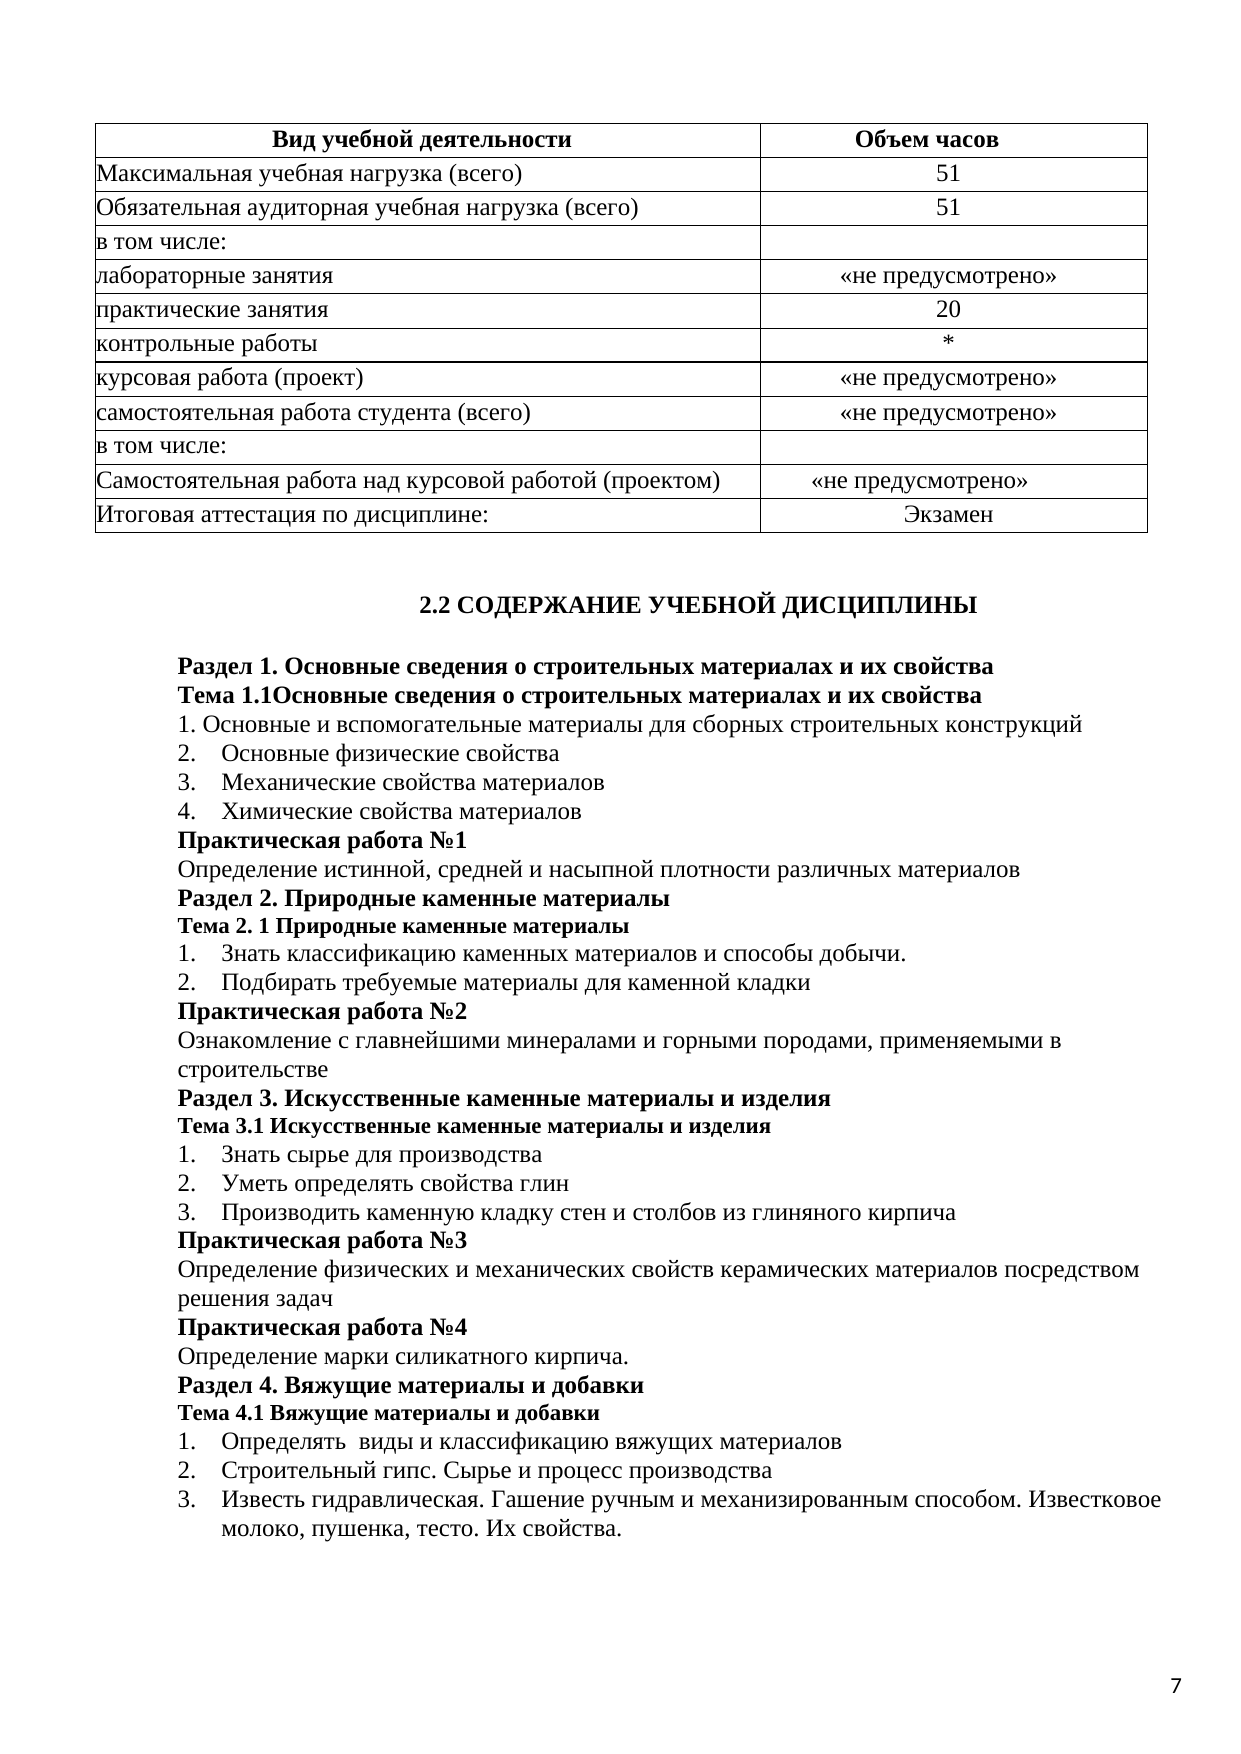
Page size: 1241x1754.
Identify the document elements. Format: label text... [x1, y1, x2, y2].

table_cell самостоятельная работа студента (всего) [96, 397, 760, 429]
text 1. Основные и вспомогательные материалы для сборных строительных конструкций [177, 709, 1182, 738]
list Подбирать требуемые материалы для каменной кладки [177, 967, 1182, 996]
table_cell практические занятия [96, 294, 760, 327]
table_cell * [761, 329, 1147, 361]
table_header Объем часов [761, 124, 1147, 157]
text Практическая работа №1 [177, 825, 1182, 854]
text Тема 4.1 Вяжущие материалы и добавки [177, 1399, 1182, 1426]
list Определять виды и классификацию вяжущих материалов [177, 1426, 1182, 1455]
list Механические свойства материалов [177, 767, 1182, 796]
table_cell Обязательная аудиторная учебная нагрузка (всего) [96, 192, 760, 225]
text Практическая работа №3 [177, 1226, 1182, 1254]
table_cell контрольные работы [96, 329, 760, 361]
text Тема 3.1 Искусственные каменные материалы и изделия [177, 1112, 1182, 1138]
table_cell 51 [761, 158, 1147, 191]
list Строительный гипс. Сырье и процесс производства [177, 1455, 1182, 1484]
table_cell Экзамен [761, 499, 1147, 532]
table_cell лабораторные занятия [96, 260, 760, 293]
table_cell «не предусмотрено» [761, 397, 1147, 429]
list Основные физические свойства [177, 738, 1182, 767]
text Определение истинной, средней и насыпной плотности различных материалов [177, 854, 1182, 883]
list Знать классификацию каменных материалов и способы добычи. [177, 938, 1182, 967]
text Раздел 4. Вяжущие материалы и добавки [177, 1370, 1182, 1399]
table_cell «не предусмотрено» [761, 363, 1147, 396]
text Практическая работа №2 [177, 996, 1182, 1025]
list Известь гидравлическая. Гашение ручным и механизированным способом. Известковое молоко, пушенка, тесто. Их свойства. [177, 1484, 1182, 1542]
text Ознакомление с главнейшими минералами и горными породами, применяемыми в строительстве [177, 1025, 1182, 1083]
list Химические свойства материалов [177, 796, 1182, 825]
text 2.2 СОДЕРЖАНИЕ УЧЕБНОЙ ДИСЦИПЛИНЫ [215, 590, 1182, 619]
text Раздел 2. Природные каменные материалы [177, 883, 1182, 912]
table_cell «не предусмотрено» [761, 260, 1147, 293]
text Тема 2. 1 Природные каменные материалы [177, 912, 1182, 938]
text Раздел 1. Основные сведения о строительных материалах и их свойства [177, 651, 1182, 680]
list Производить каменную кладку стен и столбов из глиняного кирпича [177, 1197, 1182, 1225]
table_cell курсовая работа (проект) [96, 363, 760, 396]
text Определение физических и механических свойств керамических материалов посредством решения задач [177, 1254, 1182, 1312]
table_cell Максимальная учебная нагрузка (всего) [96, 158, 760, 191]
table_cell [761, 226, 1147, 259]
table_cell в том числе: [96, 226, 760, 259]
table_cell Итоговая аттестация по дисциплине: [96, 499, 760, 532]
table_cell Самостоятельная работа над курсовой работой (проектом) [96, 465, 760, 498]
table_cell в том числе: [96, 431, 760, 464]
table_cell 51 [761, 192, 1147, 225]
text Определение марки силикатного кирпича. [177, 1341, 1182, 1370]
list Уметь определять свойства глин [177, 1168, 1182, 1196]
table_cell «не предусмотрено» [761, 465, 1147, 498]
list Знать сырье для производства [177, 1139, 1182, 1167]
table_cell 20 [761, 294, 1147, 327]
text Тема 1.1Основные сведения о строительных материалах и их свойства [177, 680, 1182, 709]
table_header Вид учебной деятельности [96, 124, 760, 157]
text Практическая работа №4 [177, 1312, 1182, 1341]
text Раздел 3. Искусственные каменные материалы и изделия [177, 1083, 1182, 1112]
table_cell [761, 431, 1147, 464]
